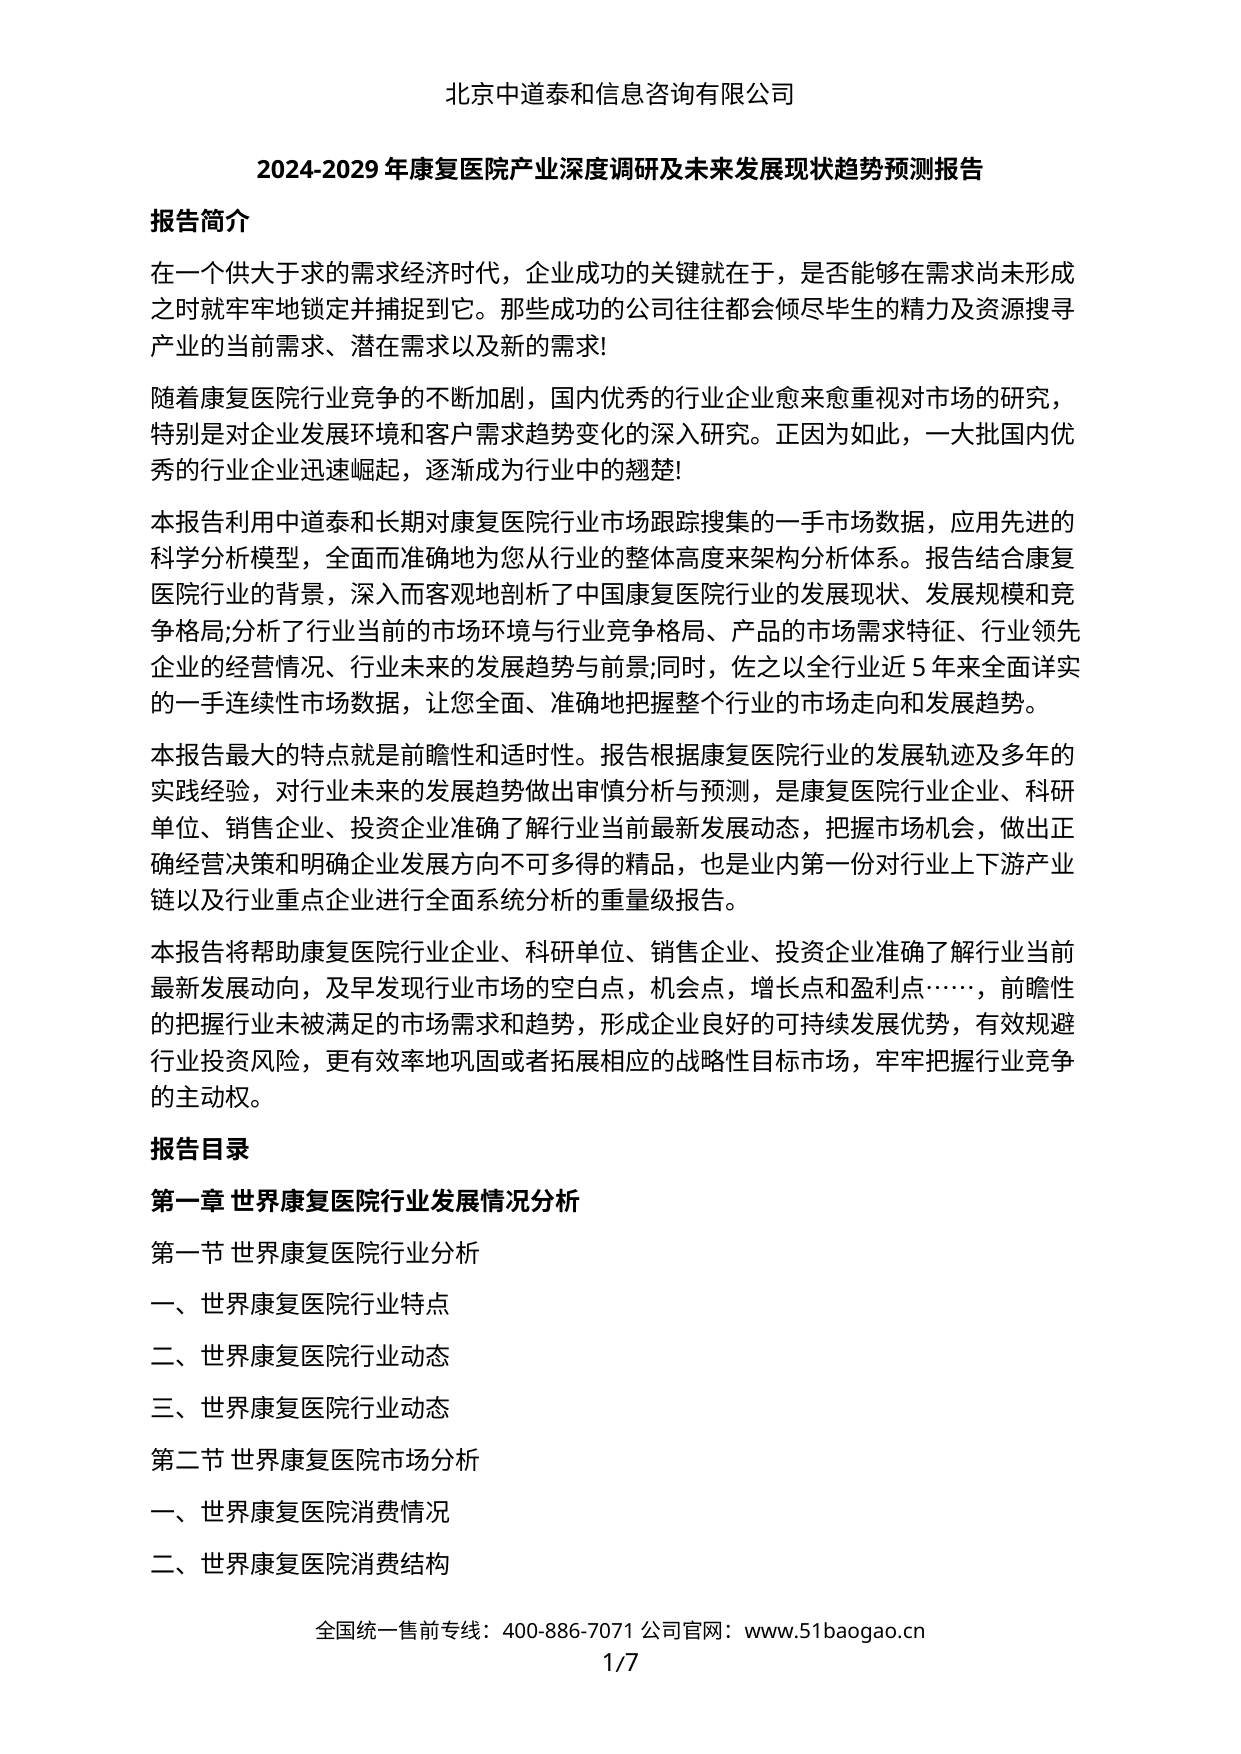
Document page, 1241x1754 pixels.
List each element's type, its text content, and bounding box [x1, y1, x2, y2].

text 二、世界康复医院消费结构 [150, 1544, 1090, 1581]
text 二、世界康复医院行业动态 [150, 1337, 1090, 1373]
text 第一章 世界康复医院行业发展情况分析 [150, 1181, 1090, 1217]
text 随着康复医院行业竞争的不断加剧，国内优秀的行业企业愈来愈重视对市场的研究，特别是对企业发展环境和客户需求趋势变化的深入研究。正因为如此，一大批国内优秀的行业企业迅速崛起，逐渐成为行业中的翘楚! [150, 378, 1090, 487]
text 本报告将帮助康复医院行业企业、科研单位、销售企业、投资企业准确了解行业当前最新发展动向，及早发现行业市场的空白点，机会点，增长点和盈利点……，前瞻性的把握行业未被满足的市场需求和趋势，形成企业良好的可持续发展优势，有效规避行业投资风险，更有效率地巩固或者拓展相应的战略性目标市场，牢牢把握行业竞争的主动权。 [150, 932, 1090, 1114]
text 三、世界康复医院行业动态 [150, 1389, 1090, 1425]
text 第一节 世界康复医院行业分析 [150, 1233, 1090, 1269]
text 报告目录 [150, 1129, 1090, 1166]
text 第二节 世界康复医院市场分析 [150, 1441, 1090, 1477]
text 报告简介 [150, 202, 1090, 238]
text 2024-2029年康复医院产业深度调研及未来发展现状趋势预测报告 [150, 150, 1090, 186]
text 一、世界康复医院消费情况 [150, 1492, 1090, 1529]
text 在一个供大于求的需求经济时代，企业成功的关键就在于，是否能够在需求尚未形成之时就牢牢地锁定并捕捉到它。那些成功的公司往往都会倾尽毕生的精力及资源搜寻产业的当前需求、潜在需求以及新的需求! [150, 254, 1090, 362]
text 一、世界康复医院行业特点 [150, 1285, 1090, 1321]
text 本报告利用中道泰和长期对康复医院行业市场跟踪搜集的一手市场数据，应用先进的科学分析模型，全面而准确地为您从行业的整体高度来架构分析体系。报告结合康复医院行业的背景，深入而客观地剖析了中国康复医院行业的发展现状、发展规模和竞争格局;分析了行业当前的市场环境与行业竞争格局、产品的市场需求特征、行业领先企业的经营情况、行业未来的发展趋势与前景;同时，佐之以全行业近5年来全面详实的一手连续性市场数据，让您全面、准确地把握整个行业的市场走向和发展趋势。 [150, 502, 1090, 720]
text 本报告最大的特点就是前瞻性和适时性。报告根据康复医院行业的发展轨迹及多年的实践经验，对行业未来的发展趋势做出审慎分析与预测，是康复医院行业企业、科研单位、销售企业、投资企业准确了解行业当前最新发展动态，把握市场机会，做出正确经营决策和明确企业发展方向不可多得的精品，也是业内第一份对行业上下游产业链以及行业重点企业进行全面系统分析的重量级报告。 [150, 736, 1090, 917]
